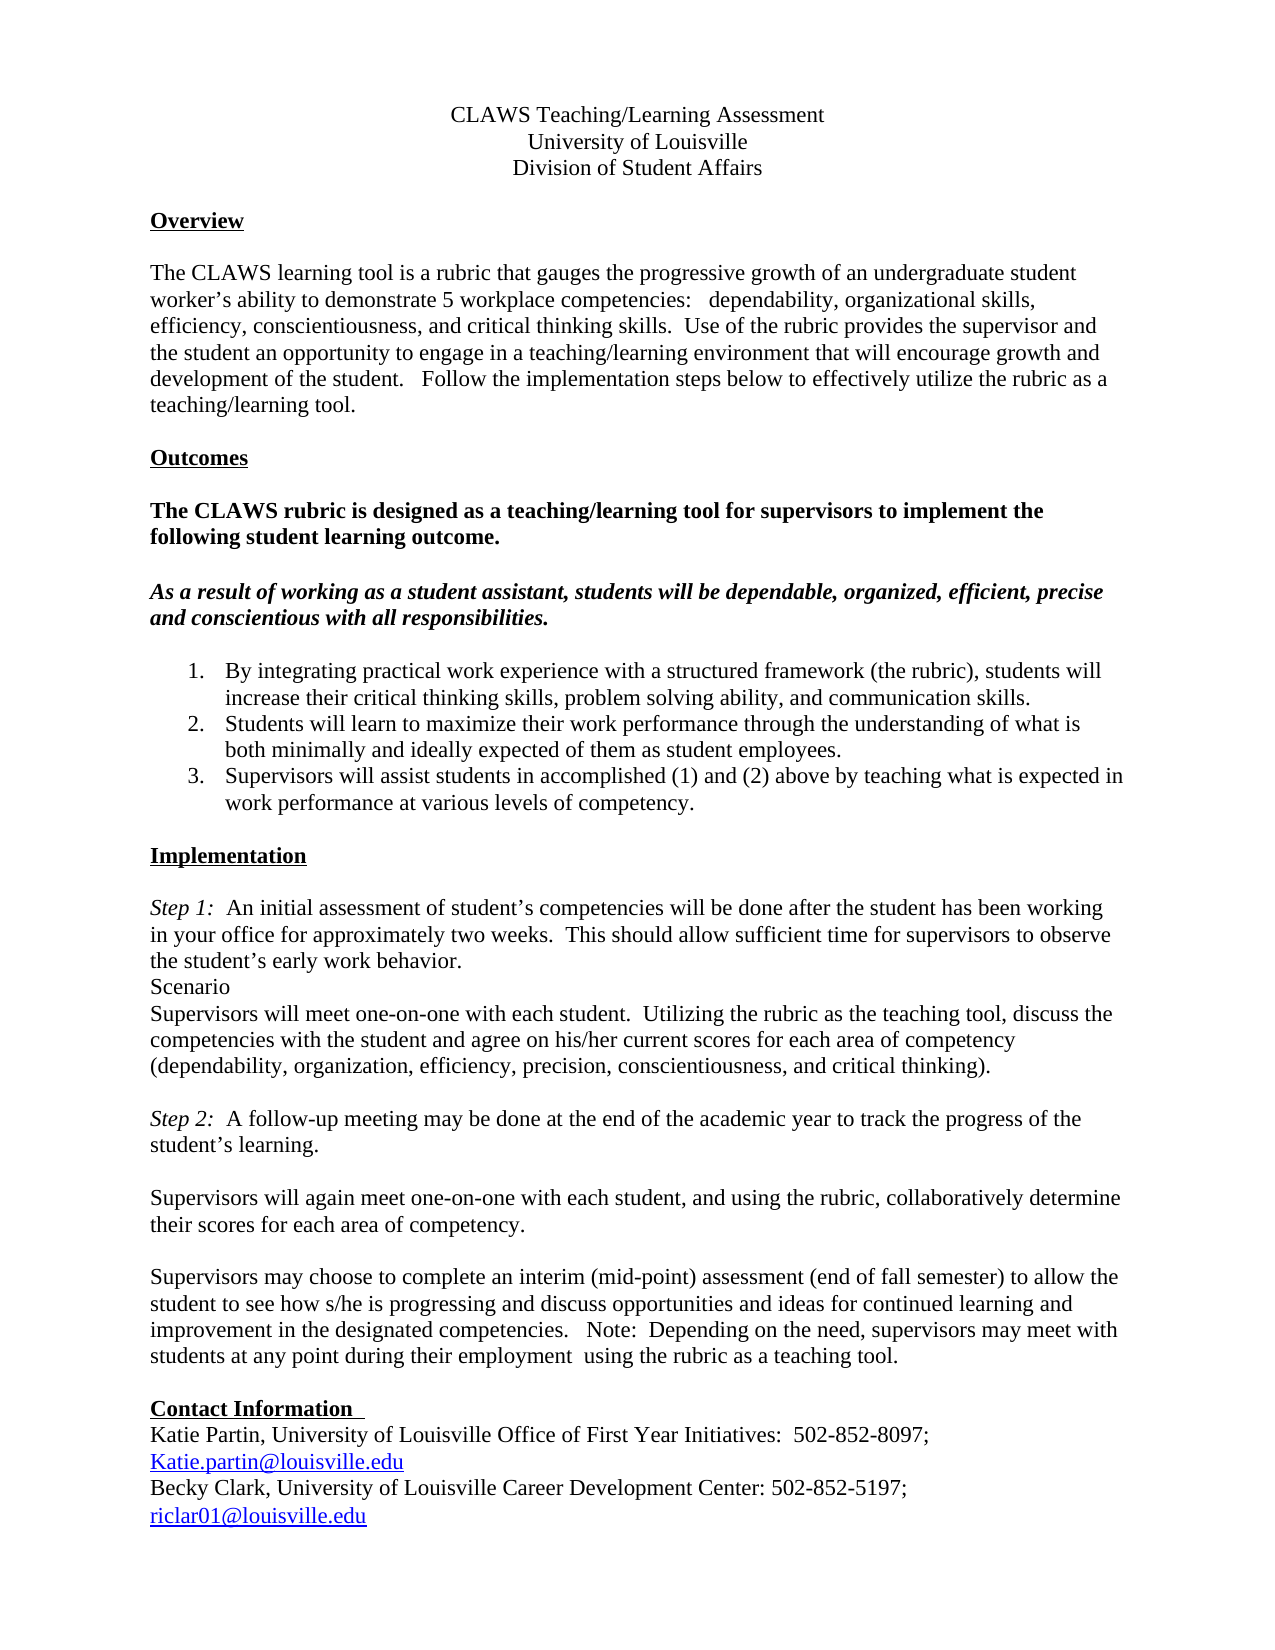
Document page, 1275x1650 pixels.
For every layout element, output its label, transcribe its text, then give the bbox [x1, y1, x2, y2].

text Supervisors will again meet one-on-one with each student, and using the rubric, collaboratively determine their scores for each area of competency. [150, 1184, 1125, 1237]
list Students will learn to maximize their work performance through the understanding of what is both minimally and ideally expected of them as student employees. [187, 710, 1125, 763]
text Division of Student Affairs [150, 154, 1125, 180]
text Implementation [150, 842, 1125, 868]
list Supervisors will assist students in accomplished (1) and (2) above by teaching what is expected in work performance at various levels of competency. [187, 763, 1125, 815]
text Katie Partin, University of Louisville Office of First Year Initiatives: 502-852-8097; Katie.partin@louisville.edu [150, 1421, 1125, 1474]
text Contact Information [150, 1395, 1125, 1421]
text Supervisors will meet one-on-one with each student. Utilizing the rubric as the teaching tool, discuss the competencies with the student and agree on his/her current scores for each area of competency (dependability, organization, efficiency, precision, conscientiousness, and critical thinking). [150, 1000, 1125, 1079]
text The CLAWS learning tool is a rubric that gauges the progressive growth of an undergraduate student worker’s ability to demonstrate 5 workplace competencies: dependability, organizational skills, efficiency, conscientiousness, and critical thinking skills. Use of the rubric provides the supervisor and the student an opportunity to engage in a teaching/learning environment that will encourage growth and development of the student. Follow the implementation steps below to effectively utilize the rubric as a teaching/learning tool. [150, 259, 1125, 418]
text Overview [150, 207, 1125, 233]
text Supervisors may choose to complete an interim (mid-point) assessment (end of fall semester) to allow the student to see how s/he is progressing and discuss opportunities and ideas for continued learning and improvement in the designated competencies. Note: Depending on the need, supervisors may meet with students at any point during their employment using the rubric as a teaching tool. [150, 1263, 1125, 1369]
text University of Louisville [150, 128, 1125, 154]
text As a result of working as a student assistant, students will be dependable, organized, efficient, precise and conscientious with all responsibilities. [150, 578, 1125, 631]
list By integrating practical work experience with a structured framework (the rubric), students will increase their critical thinking skills, problem solving ability, and communication skills. [187, 657, 1125, 710]
text Step 1: An initial assessment of student’s competencies will be done after the student has been working in your office for approximately two weeks. This should allow sufficient time for supervisors to observe the student’s early work behavior. [150, 894, 1125, 973]
text CLAWS Teaching/Learning Assessment [150, 101, 1125, 128]
text Step 2: A follow-up meeting may be done at the end of the academic year to track the progress of the student’s learning. [150, 1105, 1125, 1158]
text Outcomes [150, 444, 1125, 470]
text Scenario [150, 973, 1125, 1000]
text Becky Clark, University of Louisville Career Development Center: 502-852-5197; riclar01@louisville.edu [150, 1474, 1125, 1529]
text The CLAWS rubric is designed as a teaching/learning tool for supervisors to implement the following student learning outcome. [150, 497, 1125, 549]
